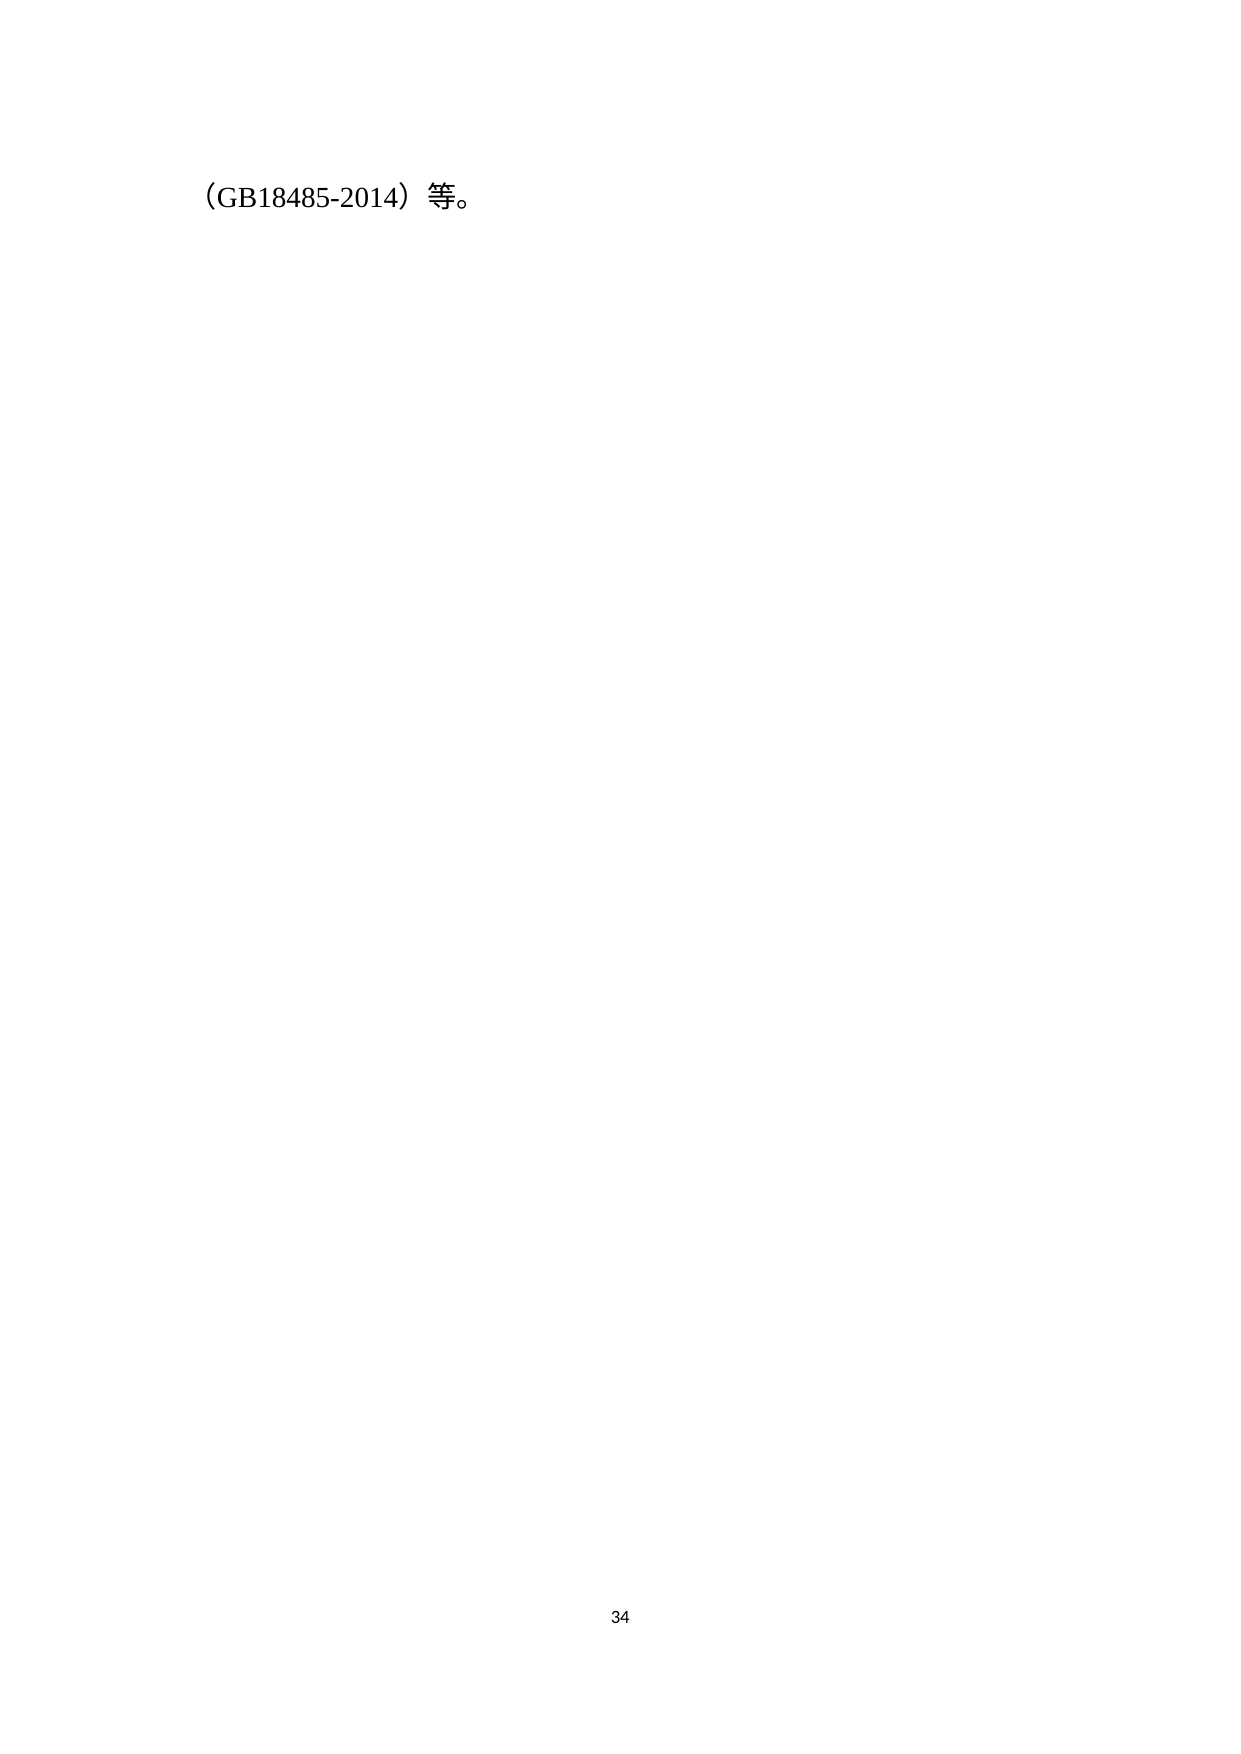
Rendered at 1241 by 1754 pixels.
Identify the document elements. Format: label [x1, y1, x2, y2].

text [187, 162, 1053, 227]
